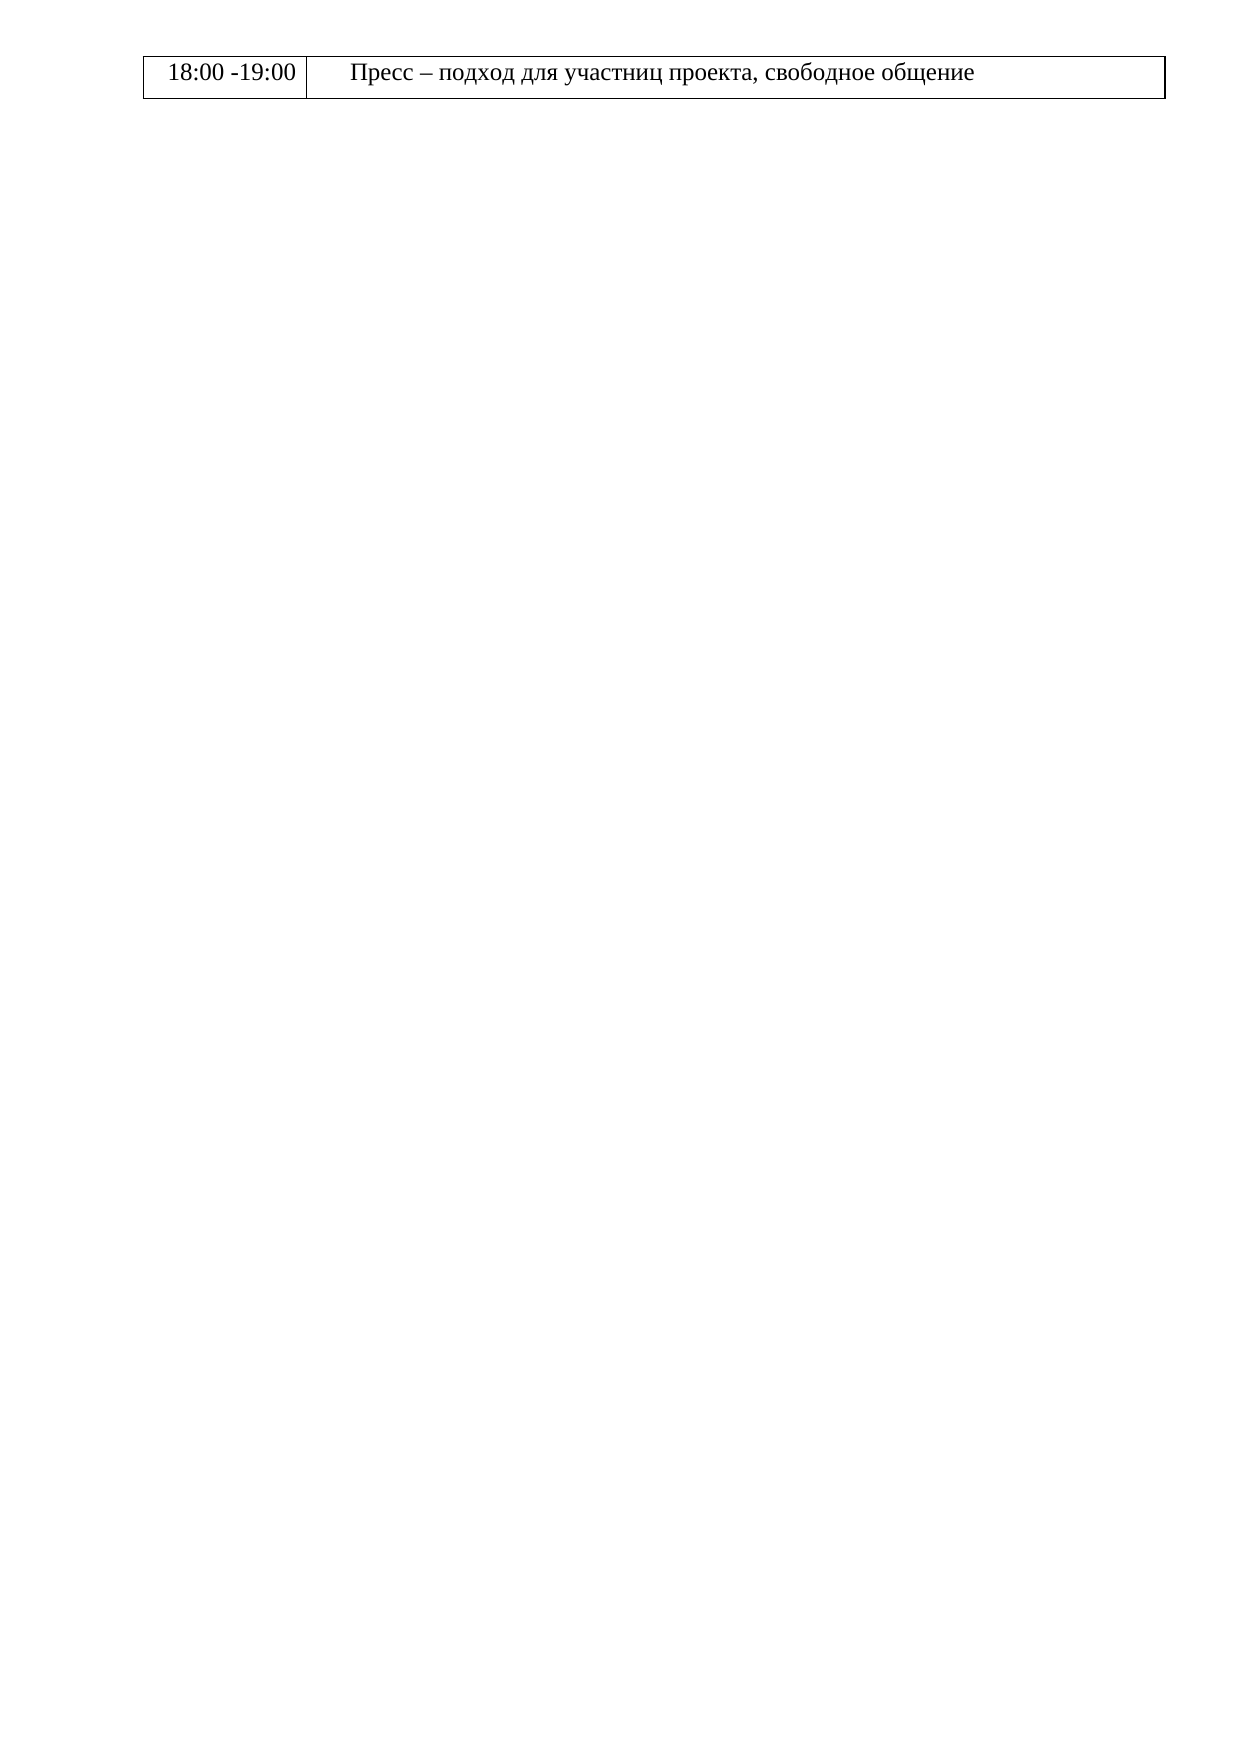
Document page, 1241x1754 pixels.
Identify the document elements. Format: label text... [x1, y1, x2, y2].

table_cell Пресс – подход для участниц проекта, свободное общение [307, 57, 1164, 98]
table_cell 18:00 -19:00 [144, 57, 306, 98]
